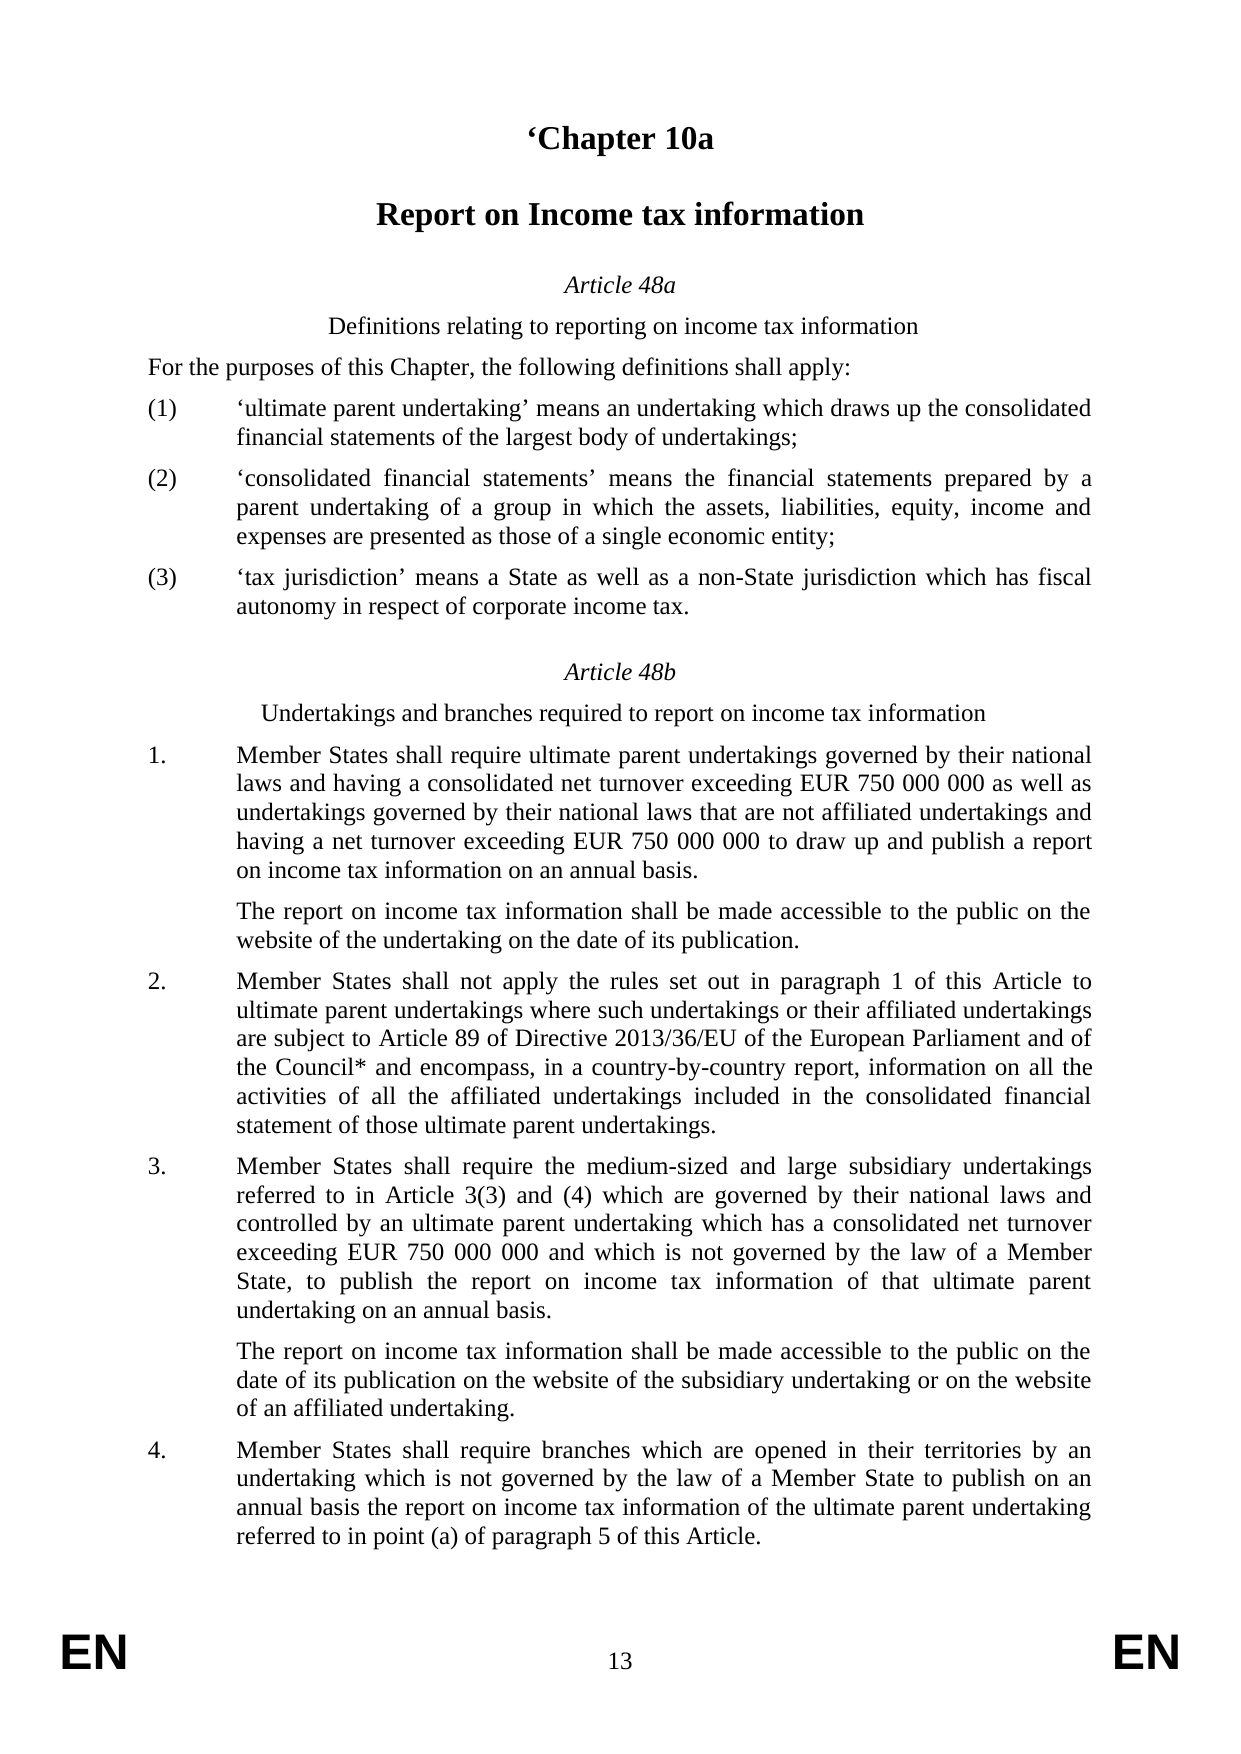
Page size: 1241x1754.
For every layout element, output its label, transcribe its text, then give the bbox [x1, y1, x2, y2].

text Article 48a [148, 270, 1093, 298]
text ‘consolidated financial statements’ means the financial statements prepared by a parent undertaking of a group in which the assets, liabilities, equity, income and expenses are presented as those of a single economic entity; [148, 463, 1093, 550]
text The report on income tax information shall be made accessible to the public on the date of its publication on the website of the subsidiary undertaking or on the website of an affiliated undertaking. [236, 1336, 1093, 1422]
text ‘tax jurisdiction’ means a State as well as a non-State jurisdiction which has fiscal autonomy in respect of corporate income tax. [148, 562, 1093, 620]
text 3. Member States shall require the medium-sized and large subsidiary undertakings referred to in Article 3(3) and (4) which are governed by their national laws and controlled by an ultimate parent undertaking which has a consolidated net turnover exceeding EUR 750 000 000 and which is not governed by the law of a Member State, to publish the report on income tax information of that ultimate parent undertaking on an annual basis. [148, 1151, 1093, 1323]
text For the purposes of this Chapter, the following definitions shall apply: [148, 352, 1093, 381]
list ‘ultimate parent undertaking’ means an undertaking which draws up the consolidated financial statements of the largest body of undertakings; [148, 393, 1093, 451]
text Article 48b [148, 657, 1093, 686]
text 2. Member States shall not apply the rules set out in paragraph 1 of this Article to ultimate parent undertakings where such undertakings or their affiliated undertakings are subject to Article 89 of Directive 2013/36/EU of the European Parliament and of the Council* and encompass, in a country-by-country report, information on all the activities of all the affiliated undertakings included in the consolidated financial statement of those ultimate parent undertakings. [148, 966, 1093, 1138]
text 1. Member States shall require ultimate parent undertakings governed by their national laws and having a consolidated net turnover exceeding EUR 750 000 000 as well as undertakings governed by their national laws that are not affiliated undertakings and having a net turnover exceeding EUR 750 000 000 to draw up and publish a report on income tax information on an annual basis. [148, 740, 1093, 883]
text The report on income tax information shall be made accessible to the public on the website of the undertaking on the date of its publication. [236, 896, 1093, 953]
text Undertakings and branches required to report on income tax information [148, 698, 1093, 727]
title ‘Chapter 10a [148, 118, 1093, 156]
text 4. Member States shall require branches which are opened in their territories by an undertaking which is not governed by the law of a Member State to publish on an annual basis the report on income tax information of the ultimate parent undertaking referred to in point (a) of paragraph 5 of this Article. [148, 1435, 1093, 1550]
title Report on Income tax information [148, 194, 1093, 232]
text Definitions relating to reporting on income tax information [148, 311, 1093, 340]
